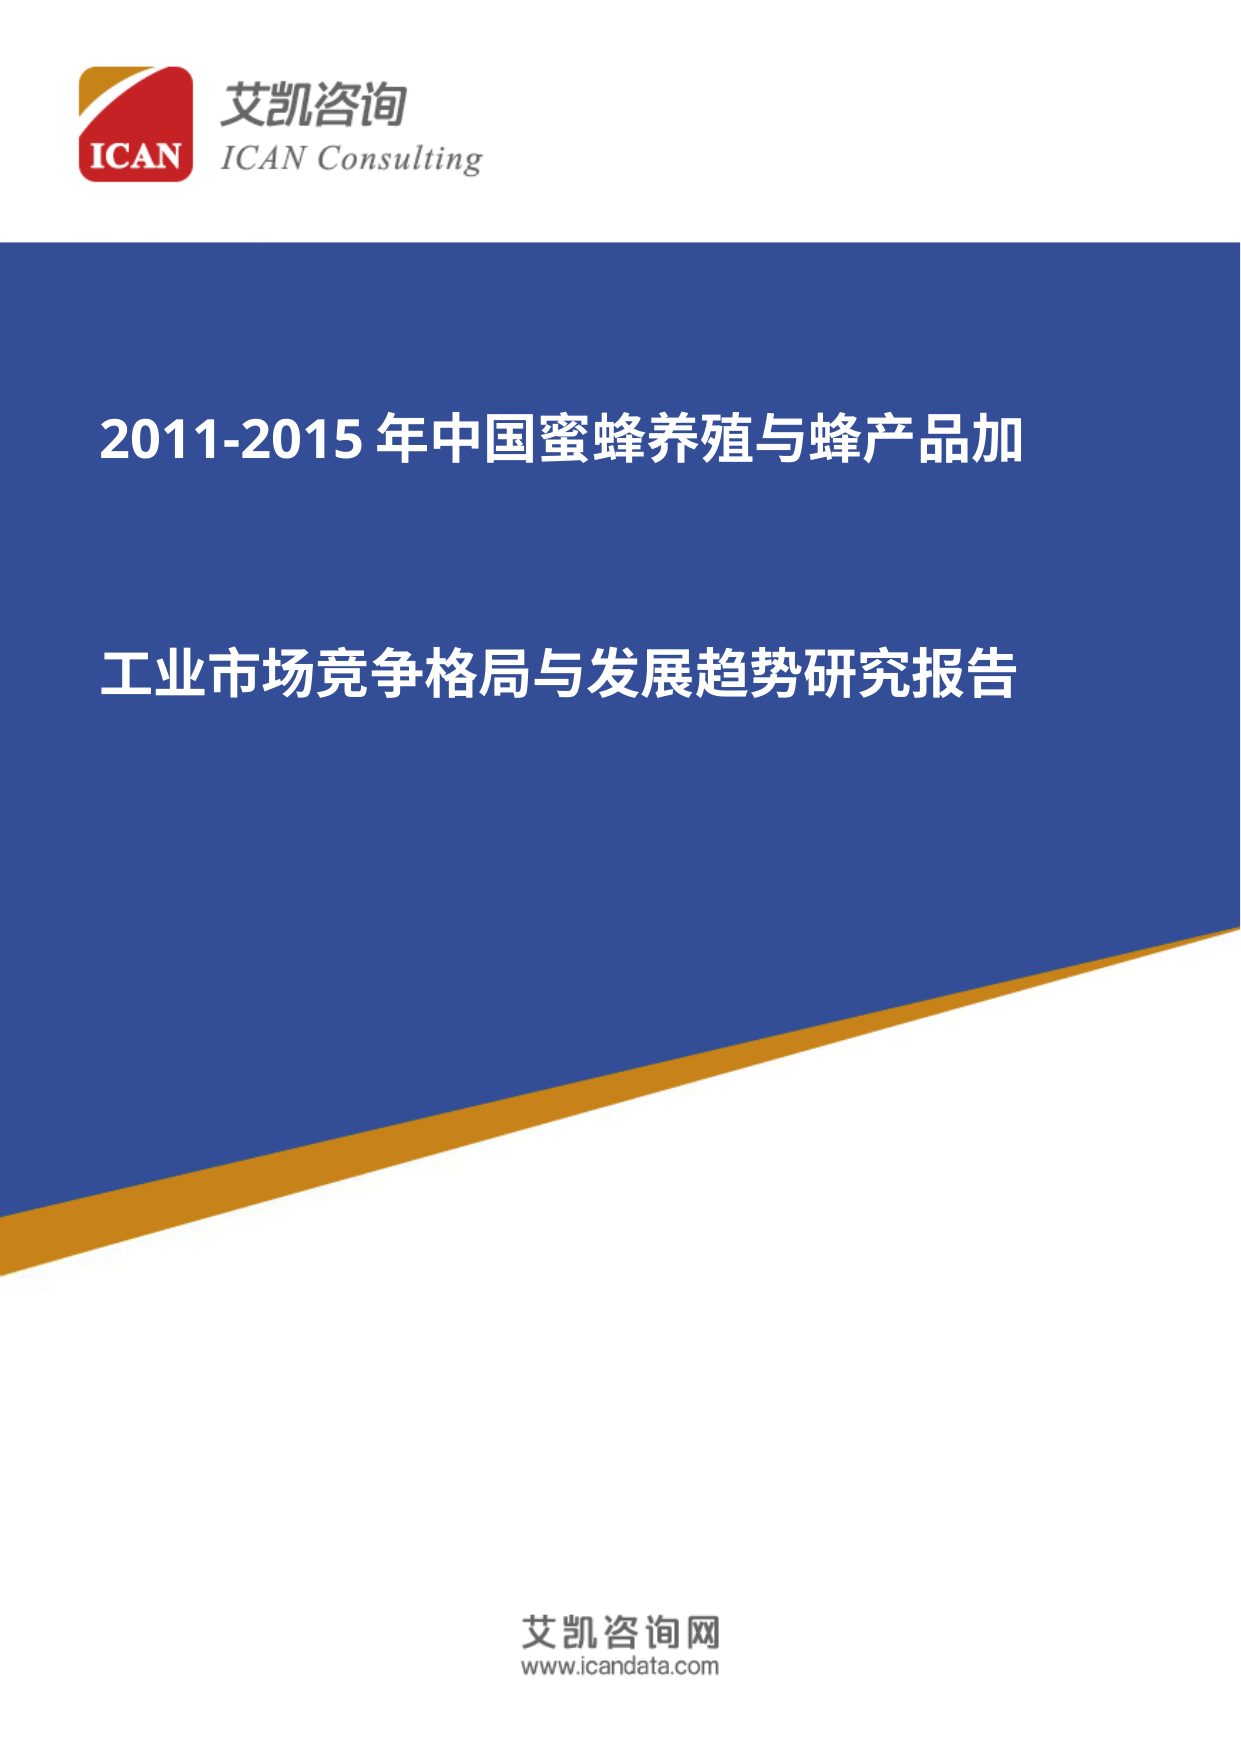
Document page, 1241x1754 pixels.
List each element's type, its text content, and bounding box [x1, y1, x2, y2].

subtitle 2011-2015年中国蜜蜂养殖与蜂产品加工业市场竞争格局与发展趋势研究报告 [99, 386, 1053, 718]
picture [0, 5, 1241, 1754]
